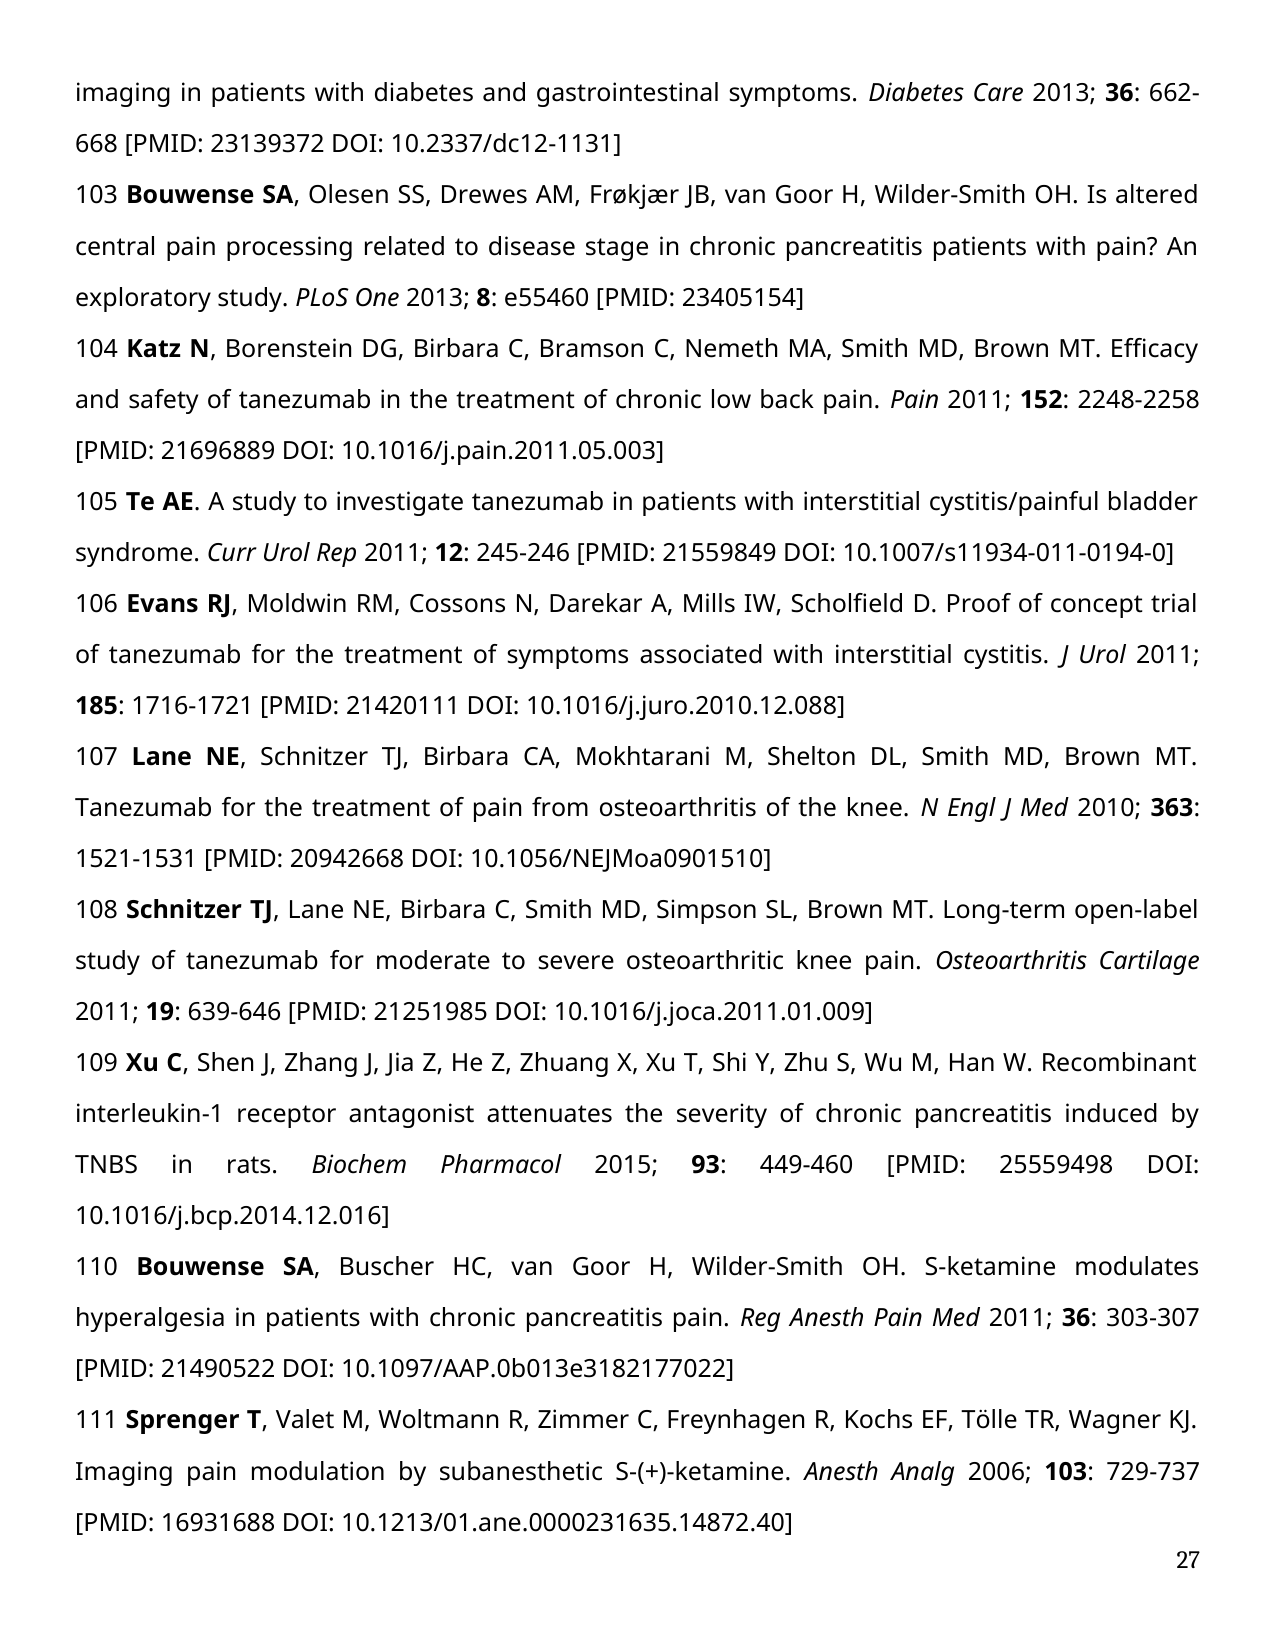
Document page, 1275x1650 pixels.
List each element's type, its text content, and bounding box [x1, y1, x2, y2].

text 106 Evans RJ, Moldwin RM, Cossons N, Darekar A, Mills IW, Scholfield D. Proof of concept trial of tanezumab for the treatment of symptoms associated with interstitial cystitis. J Urol 2011; 185: 1716-1721 [PMID: 21420111 DOI: 10.1016/j.juro.2010.12.088] [75, 585, 1200, 722]
text 110 Bouwense SA, Buscher HC, van Goor H, Wilder-Smith OH. S-ketamine modulates hyperalgesia in patients with chronic pancreatitis pain. Reg Anesth Pain Med 2011; 36: 303-307 [PMID: 21490522 DOI: 10.1097/AAP.0b013e3182177022] [75, 1249, 1200, 1385]
text 103 Bouwense SA, Olesen SS, Drewes AM, Frøkjær JB, van Goor H, Wilder-Smith OH. Is altered central pain processing related to disease stage in chronic pancreatitis patients with pain? An exploratory study. PLoS One 2013; 8: e55460 [PMID: 23405154] [75, 177, 1200, 313]
text 104 Katz N, Borenstein DG, Birbara C, Bramson C, Nemeth MA, Smith MD, Brown MT. Efficacy and safety of tanezumab in the treatment of chronic low back pain. Pain 2011; 152: 2248-2258 [PMID: 21696889 DOI: 10.1016/j.pain.2011.05.003] [75, 330, 1200, 466]
text 105 Te AE. A study to investigate tanezumab in patients with interstitial cystitis/painful bladder syndrome. Curr Urol Rep 2011; 12: 245-246 [PMID: 21559849 DOI: 10.1007/s11934-011-0194-0] [75, 483, 1200, 568]
text 108 Schnitzer TJ, Lane NE, Birbara C, Smith MD, Simpson SL, Brown MT. Long-term open-label study of tanezumab for moderate to severe osteoarthritic knee pain. Osteoarthritis Cartilage 2011; 19: 639-646 [PMID: 21251985 DOI: 10.1016/j.joca.2011.01.009] [75, 892, 1200, 1028]
text 107 Lane NE, Schnitzer TJ, Birbara CA, Mokhtarani M, Shelton DL, Smith MD, Brown MT. Tanezumab for the treatment of pain from osteoarthritis of the knee. N Engl J Med 2010; 363: 1521-1531 [PMID: 20942668 DOI: 10.1056/NEJMoa0901510] [75, 738, 1200, 875]
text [75, 75, 1200, 160]
text 109 Xu C, Shen J, Zhang J, Jia Z, He Z, Zhuang X, Xu T, Shi Y, Zhu S, Wu M, Han W. Recombinant interleukin-1 receptor antagonist attenuates the severity of chronic pancreatitis induced by TNBS in rats. Biochem Pharmacol 2015; 93: 449-460 [PMID: 25559498 DOI: 10.1016/j.bcp.2014.12.016] [75, 1045, 1200, 1232]
text 111 Sprenger T, Valet M, Woltmann R, Zimmer C, Freynhagen R, Kochs EF, Tölle TR, Wagner KJ. Imaging pain modulation by subanesthetic S-(+)-ketamine. Anesth Analg 2006; 103: 729-737 [PMID: 16931688 DOI: 10.1213/01.ane.0000231635.14872.40] [75, 1402, 1200, 1538]
